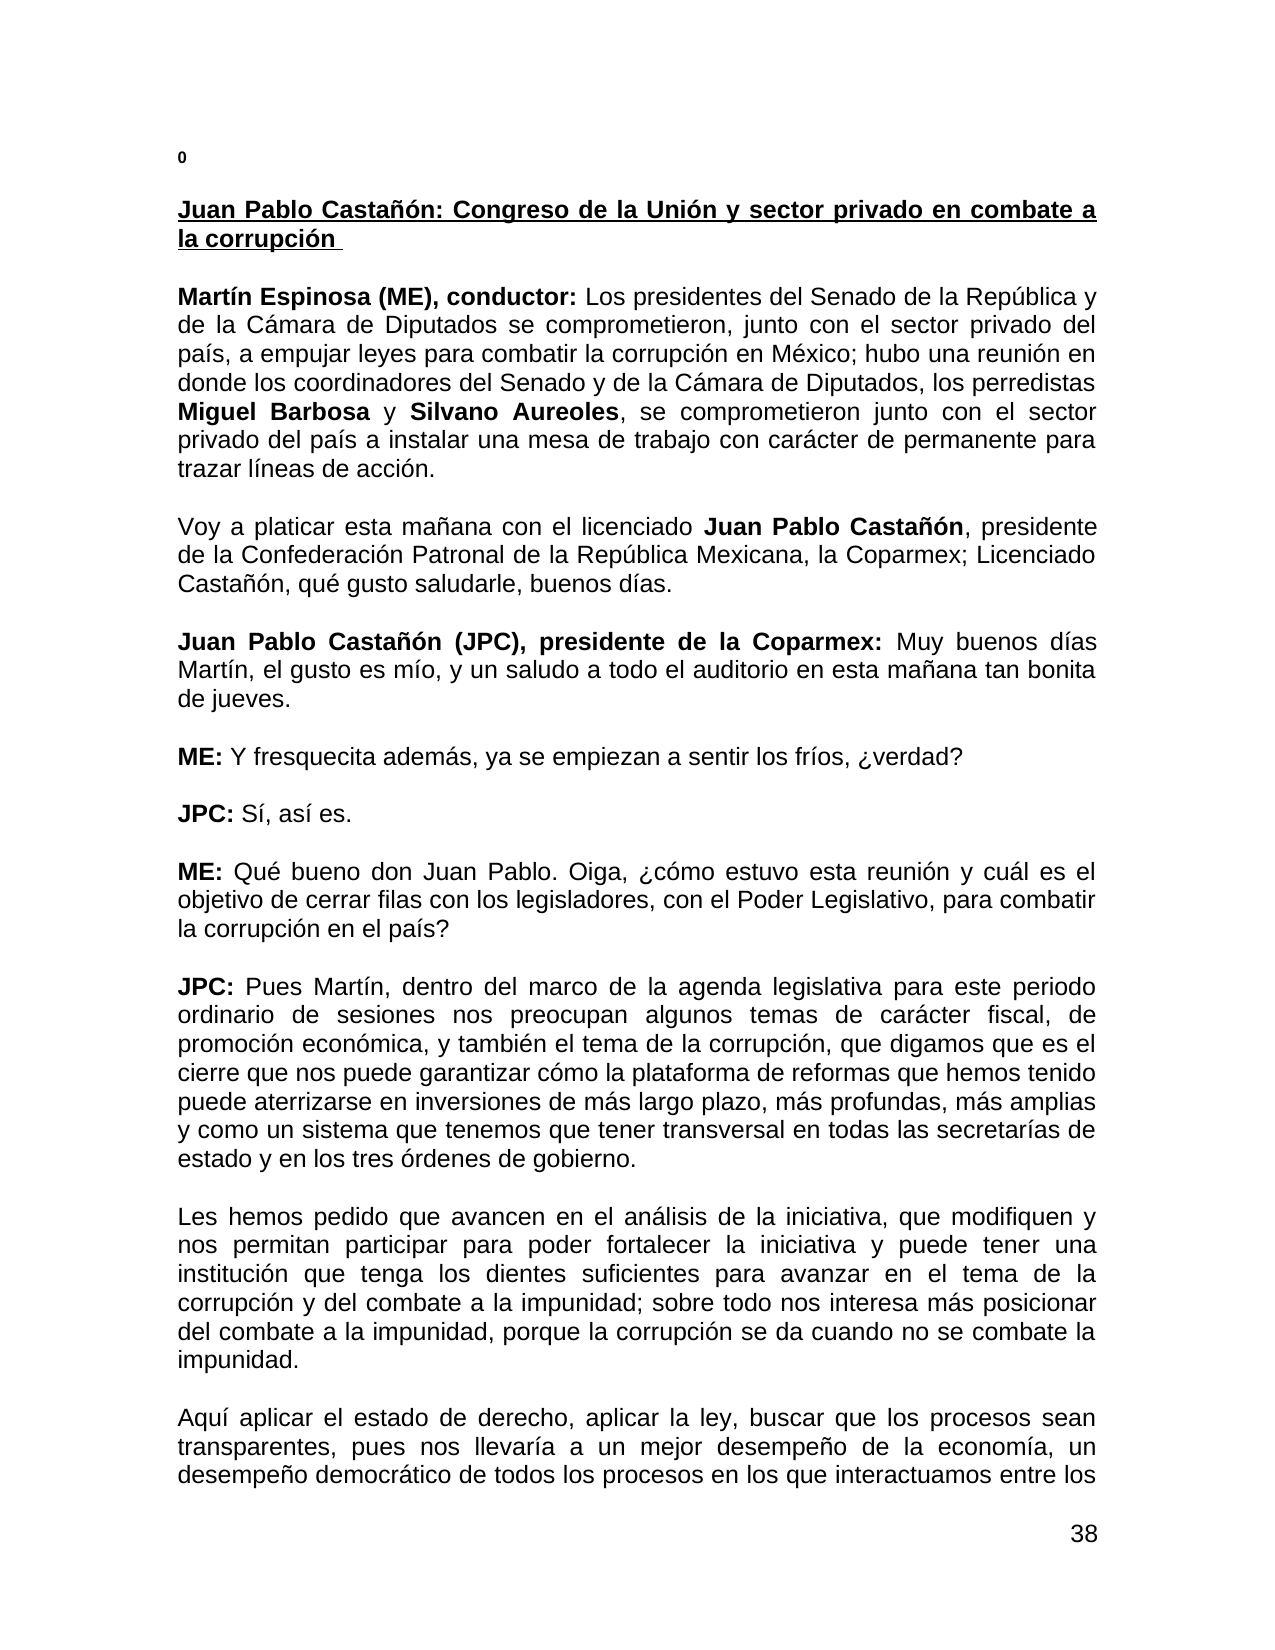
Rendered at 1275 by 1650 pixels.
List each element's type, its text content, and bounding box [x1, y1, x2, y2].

text 0 [177, 148, 1098, 167]
text Voy a platicar esta mañana con el licenciado Juan Pablo Castañón, presidente de la Confederación Patronal de la República Mexicana, la Coparmex; Licenciado Castañón, qué gusto saludarle, buenos días. [177, 512, 1098, 598]
text Les hemos pedido que avancen en el análisis de la iniciativa, que modifiquen y nos permitan participar para poder fortalecer la iniciativa y puede tener una institución que tenga los dientes suficientes para avanzar en el tema de la corrupción y del combate a la impunidad; sobre todo nos interesa más posicionar del combate a la impunidad, porque la corrupción se da cuando no se combate la impunidad. [177, 1202, 1098, 1374]
text Juan Pablo Castañón: Congreso de la Unión y sector privado en combate a la corrupción [177, 196, 1098, 253]
text Martín Espinosa (ME), conductor: Los presidentes del Senado de la República y de la Cámara de Diputados se comprometieron, junto con el sector privado del país, a empujar leyes para combatir la corrupción en México; hubo una reunión en donde los coordinadores del Senado y de la Cámara de Diputados, los perredistas Miguel Barbosa y Silvano Aureoles, se comprometieron junto con el sector privado del país a instalar una mesa de trabajo con carácter de permanente para trazar líneas de acción. [177, 282, 1098, 483]
text JPC: Pues Martín, dentro del marco de la agenda legislativa para este periodo ordinario de sesiones nos preocupan algunos temas de carácter fiscal, de promoción económica, y también el tema de la corrupción, que digamos que es el cierre que nos puede garantizar cómo la plataforma de reformas que hemos tenido puede aterrizarse en inversiones de más largo plazo, más profundas, más amplias y como un sistema que tenemos que tener transversal en todas las secretarías de estado y en los tres órdenes de gobierno. [177, 972, 1098, 1173]
text Juan Pablo Castañón (JPC), presidente de la Coparmex: Muy buenos días Martín, el gusto es mío, y un saludo a todo el auditorio en esta mañana tan bonita de jueves. [177, 627, 1098, 713]
text ME: Y fresquecita además, ya se empiezan a sentir los fríos, ¿verdad? [177, 742, 1098, 771]
text JPC: Sí, así es. [177, 799, 1098, 828]
text ME: Qué bueno don Juan Pablo. Oiga, ¿cómo estuvo esta reunión y cuál es el objetivo de cerrar filas con los legisladores, con el Poder Legislativo, para combatir la corrupción en el país? [177, 857, 1098, 943]
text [177, 1403, 1098, 1489]
